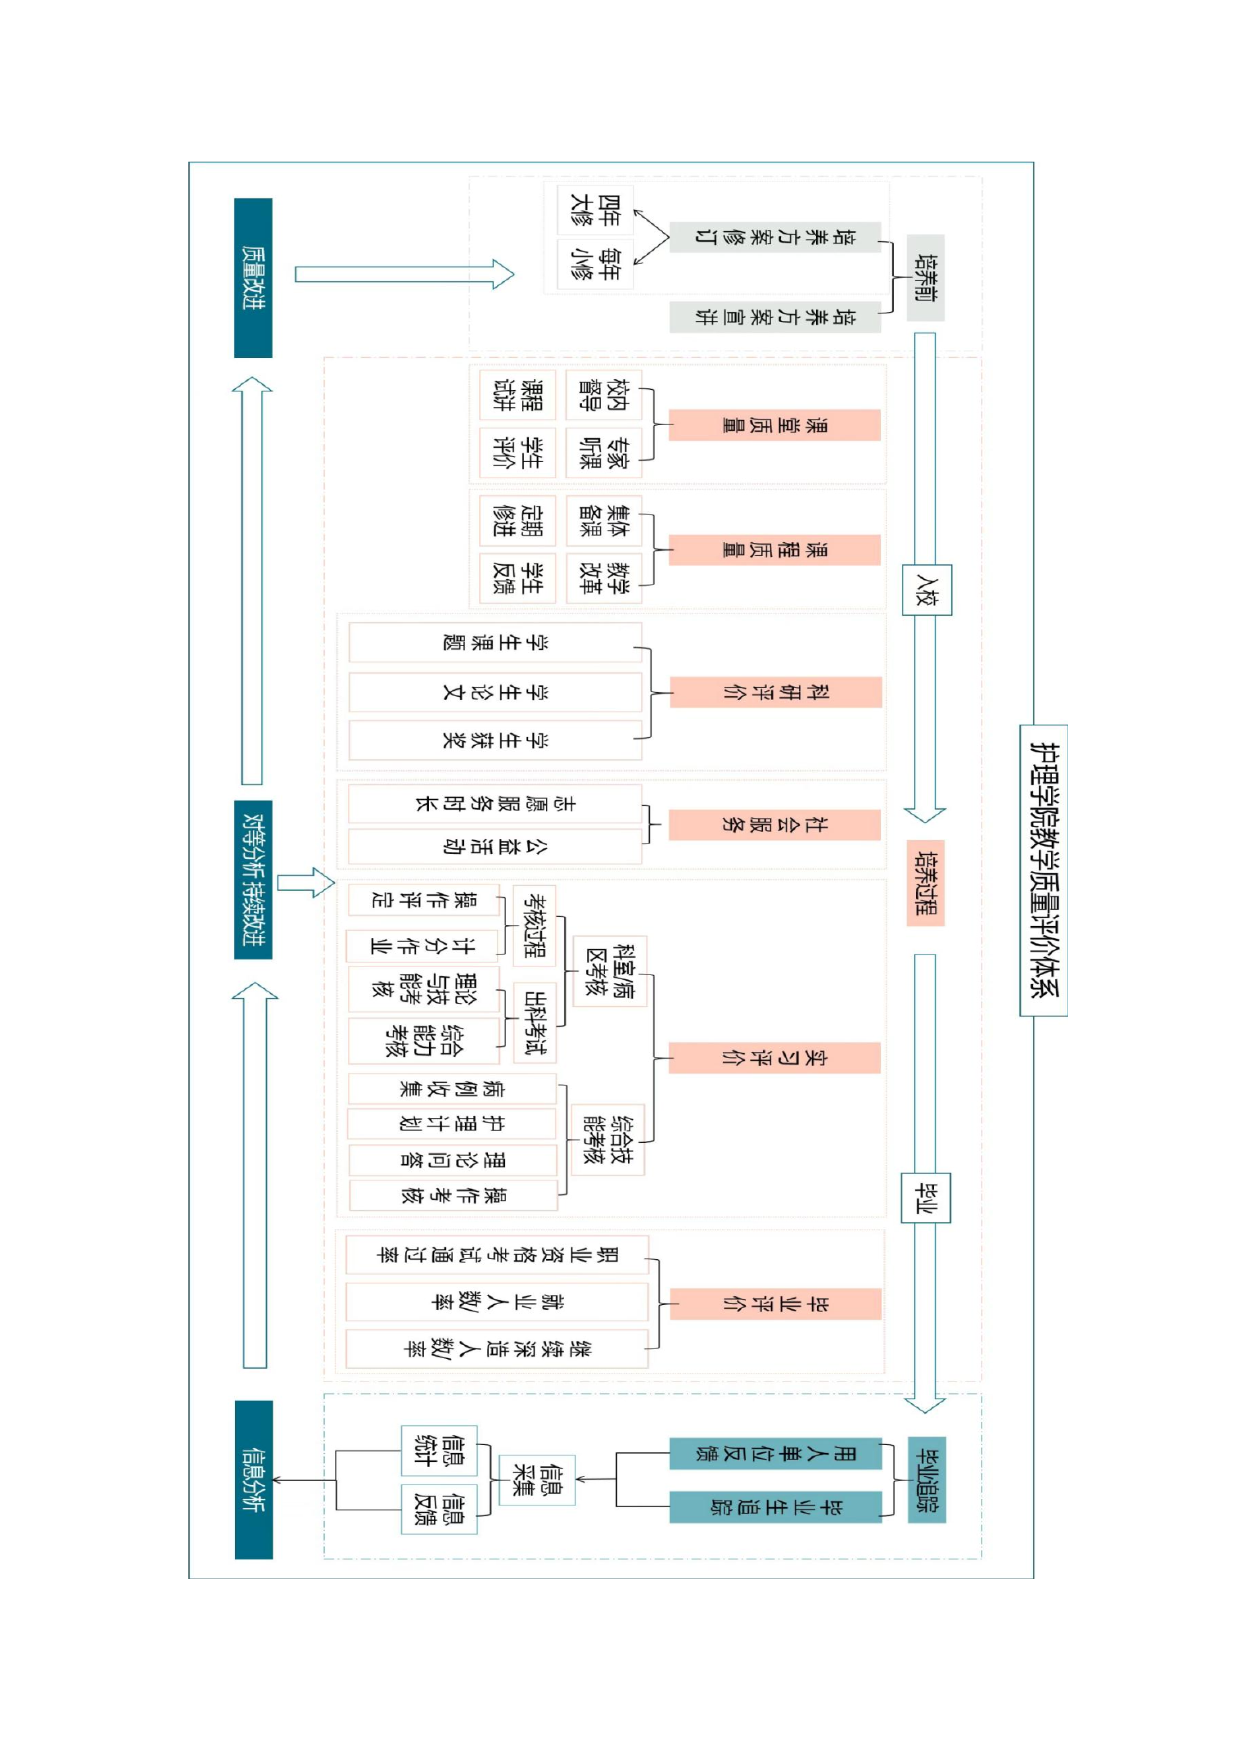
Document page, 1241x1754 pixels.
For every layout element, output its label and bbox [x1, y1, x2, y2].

picture [189, 163, 1068, 1579]
